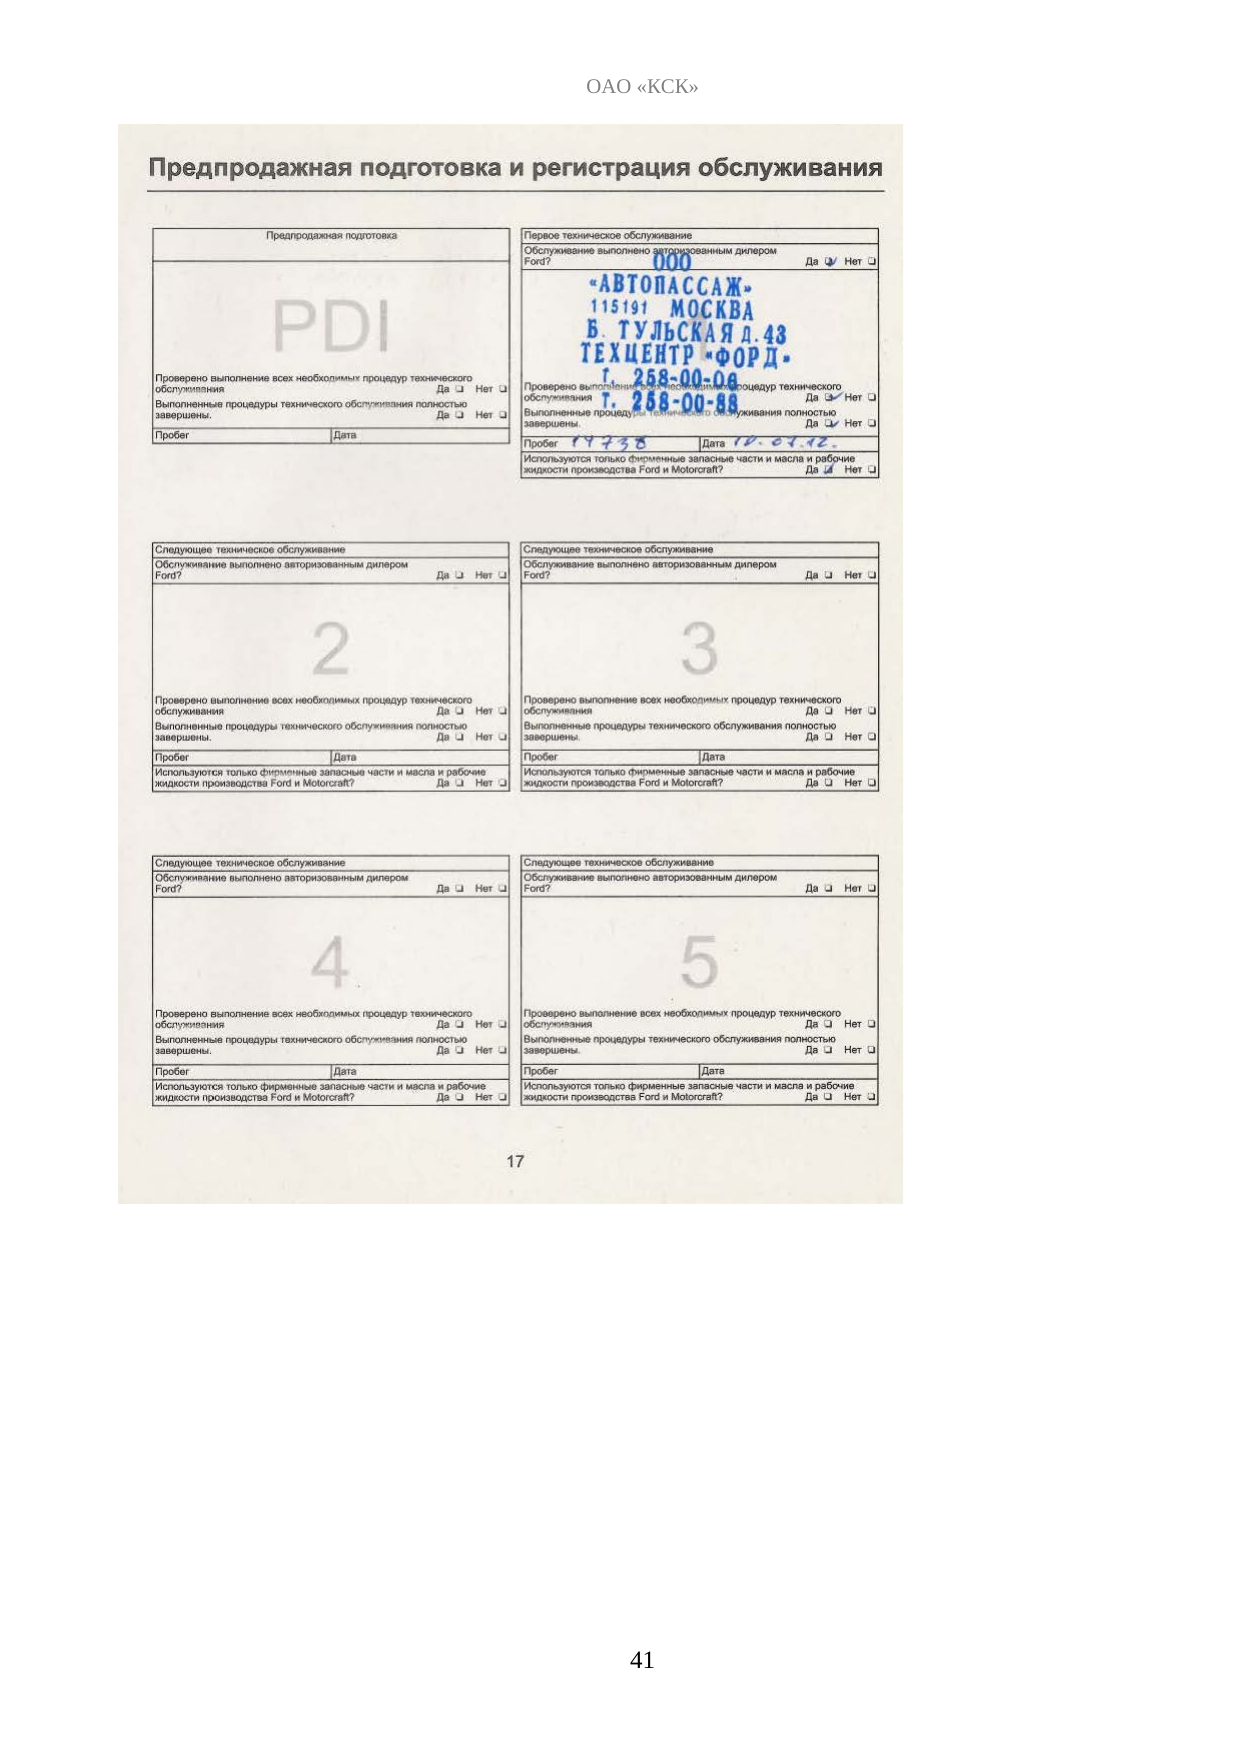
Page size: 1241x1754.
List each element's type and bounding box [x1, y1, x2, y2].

picture [118, 124, 904, 1204]
